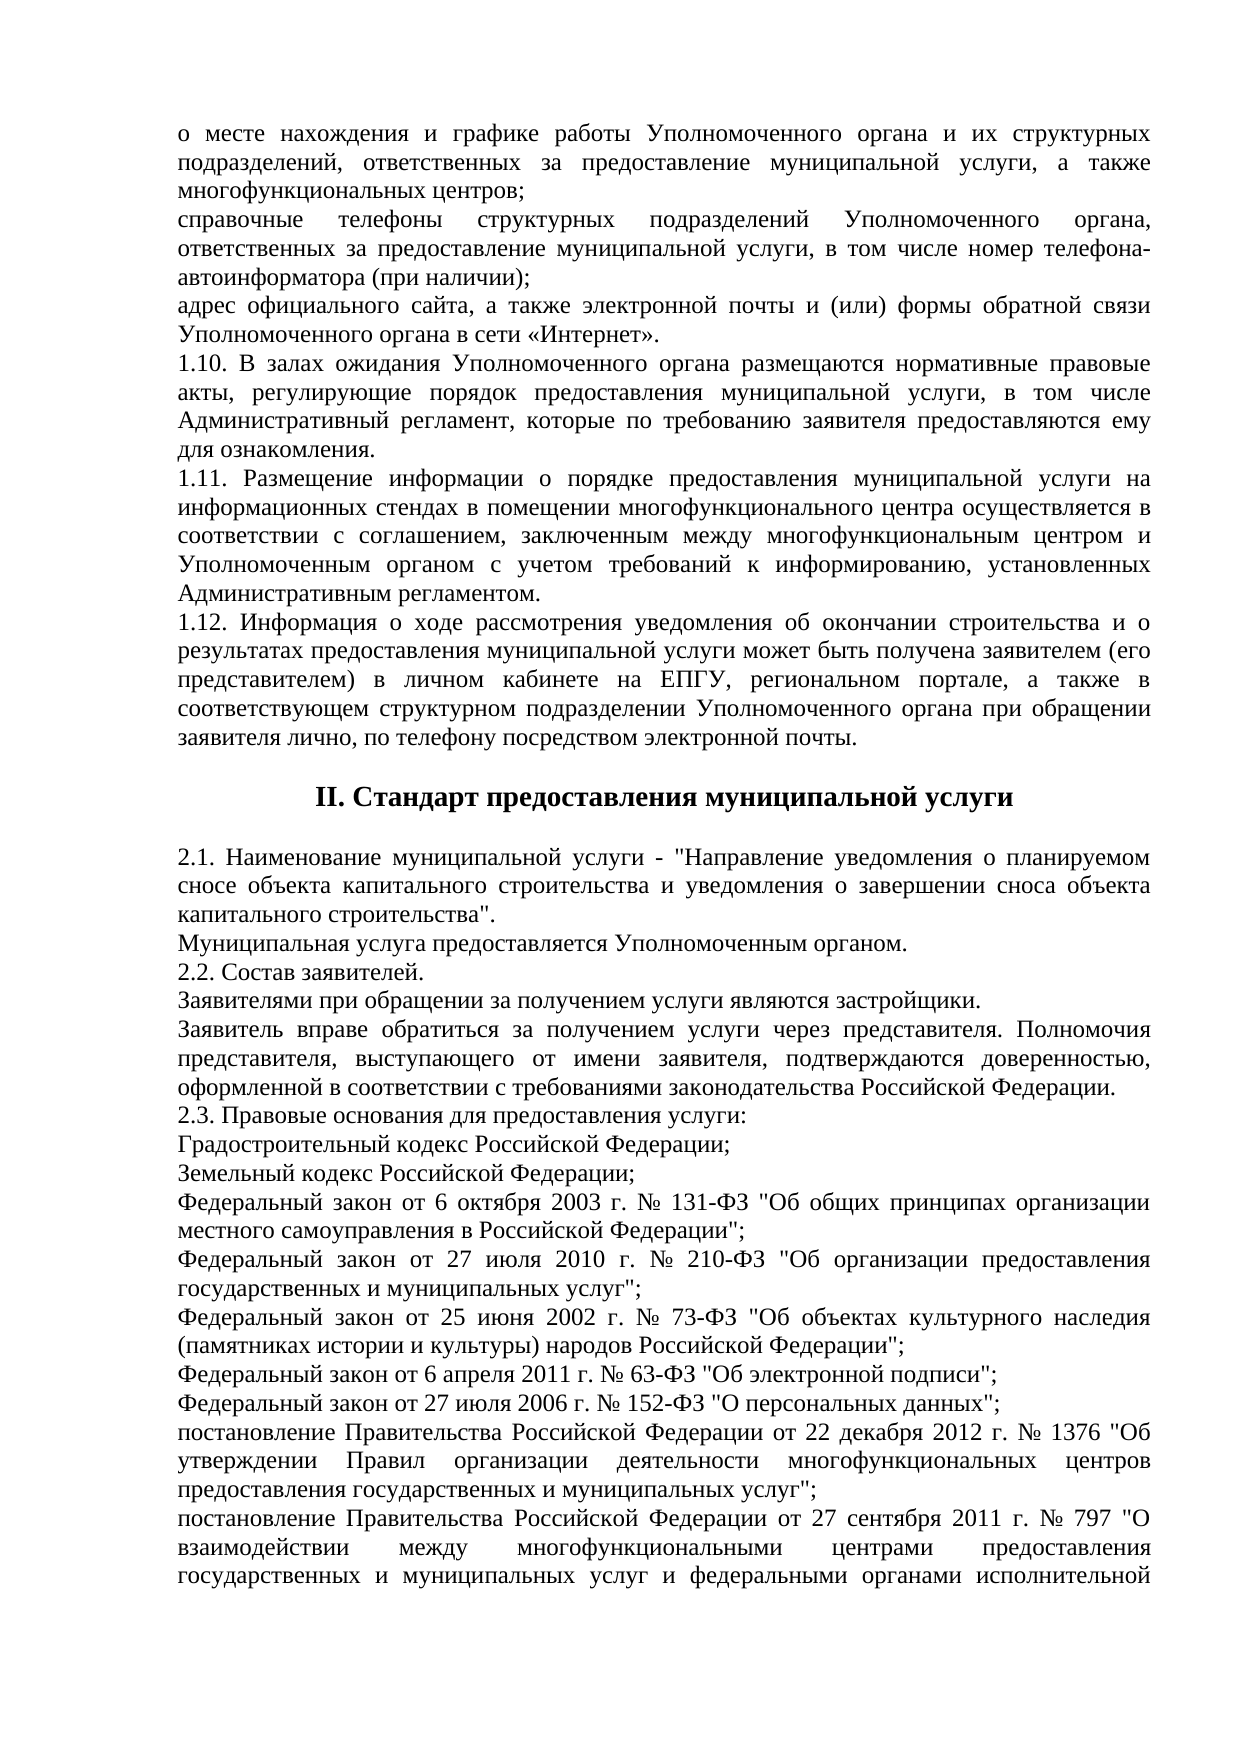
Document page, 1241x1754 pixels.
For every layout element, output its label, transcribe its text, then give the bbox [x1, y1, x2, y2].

text Муниципальная услуга предоставляется Уполномоченным органом. [177, 928, 1152, 957]
text II. Стандарт предоставления муниципальной услуги [177, 779, 1152, 813]
text постановление Правительства Российской Федерации от 22 декабря 2012 г. № 1376 "Об утверждении Правил организации деятельности многофункциональных центров предоставления государственных и муниципальных услуг"; [177, 1417, 1152, 1503]
text Федеральный закон от 25 июня 2002 г. № 73-ФЗ "Об объектах культурного наследия (памятниках истории и культуры) народов Российской Федерации"; [177, 1302, 1152, 1359]
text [177, 1503, 1152, 1589]
text Заявитель вправе обратиться за получением услуги через представителя. Полномочия представителя, выступающего от имени заявителя, подтверждаются доверенностью, оформленной в соответствии с требованиями законодательства Российской Федерации. [177, 1014, 1152, 1100]
text адрес официального сайта, а также электронной почты и (или) формы обратной связи Уполномоченного органа в сети «Интернет». [177, 291, 1152, 348]
text 1.10. В залах ожидания Уполномоченного органа размещаются нормативные правовые акты, регулирующие порядок предоставления муниципальной услуги, в том числе Административный регламент, которые по требованию заявителя предоставляются ему для ознакомления. [177, 348, 1152, 463]
text Федеральный закон от 27 июля 2010 г. № 210-ФЗ "Об организации предоставления государственных и муниципальных услуг"; [177, 1244, 1152, 1302]
text 2.3. Правовые основания для предоставления услуги: [177, 1100, 1152, 1129]
text Земельный кодекс Российской Федерации; [177, 1158, 1152, 1187]
text Федеральный закон от 6 апреля 2011 г. № 63-ФЗ "Об электронной подписи"; [177, 1359, 1152, 1388]
text Федеральный закон от 6 октября 2003 г. № 131-ФЗ "Об общих принципах организации местного самоуправления в Российской Федерации"; [177, 1187, 1152, 1244]
text 1.12. Информация о ходе рассмотрения уведомления об окончании строительства и о результатах предоставления муниципальной услуги может быть получена заявителем (его представителем) в личном кабинете на ЕПГУ, региональном портале, а также в соответствующем структурном подразделении Уполномоченного органа при обращении заявителя лично, по телефону посредством электронной почты. [177, 607, 1152, 751]
text о месте нахождения и графике работы Уполномоченного органа и их структурных подразделений, ответственных за предоставление муниципальной услуги, а также многофункциональных центров; [177, 118, 1152, 204]
text Федеральный закон от 27 июля 2006 г. № 152-ФЗ "О персональных данных"; [177, 1388, 1152, 1417]
text Градостроительный кодекс Российской Федерации; [177, 1129, 1152, 1158]
text Заявителями при обращении за получением услуги являются застройщики. [177, 985, 1152, 1014]
text 2.1. Наименование муниципальной услуги - "Направление уведомления о планируемом сносе объекта капитального строительства и уведомления о завершении сноса объекта капитального строительства". [177, 842, 1152, 928]
text справочные телефоны структурных подразделений Уполномоченного органа, ответственных за предоставление муниципальной услуги, в том числе номер телефона-автоинформатора (при наличии); [177, 204, 1152, 291]
text 1.11. Размещение информации о порядке предоставления муниципальной услуги на информационных стендах в помещении многофункционального центра осуществляется в соответствии с соглашением, заключенным между многофункциональным центром и Уполномоченным органом с учетом требований к информированию, установленных Административным регламентом. [177, 463, 1152, 607]
text 2.2. Состав заявителей. [177, 957, 1152, 985]
